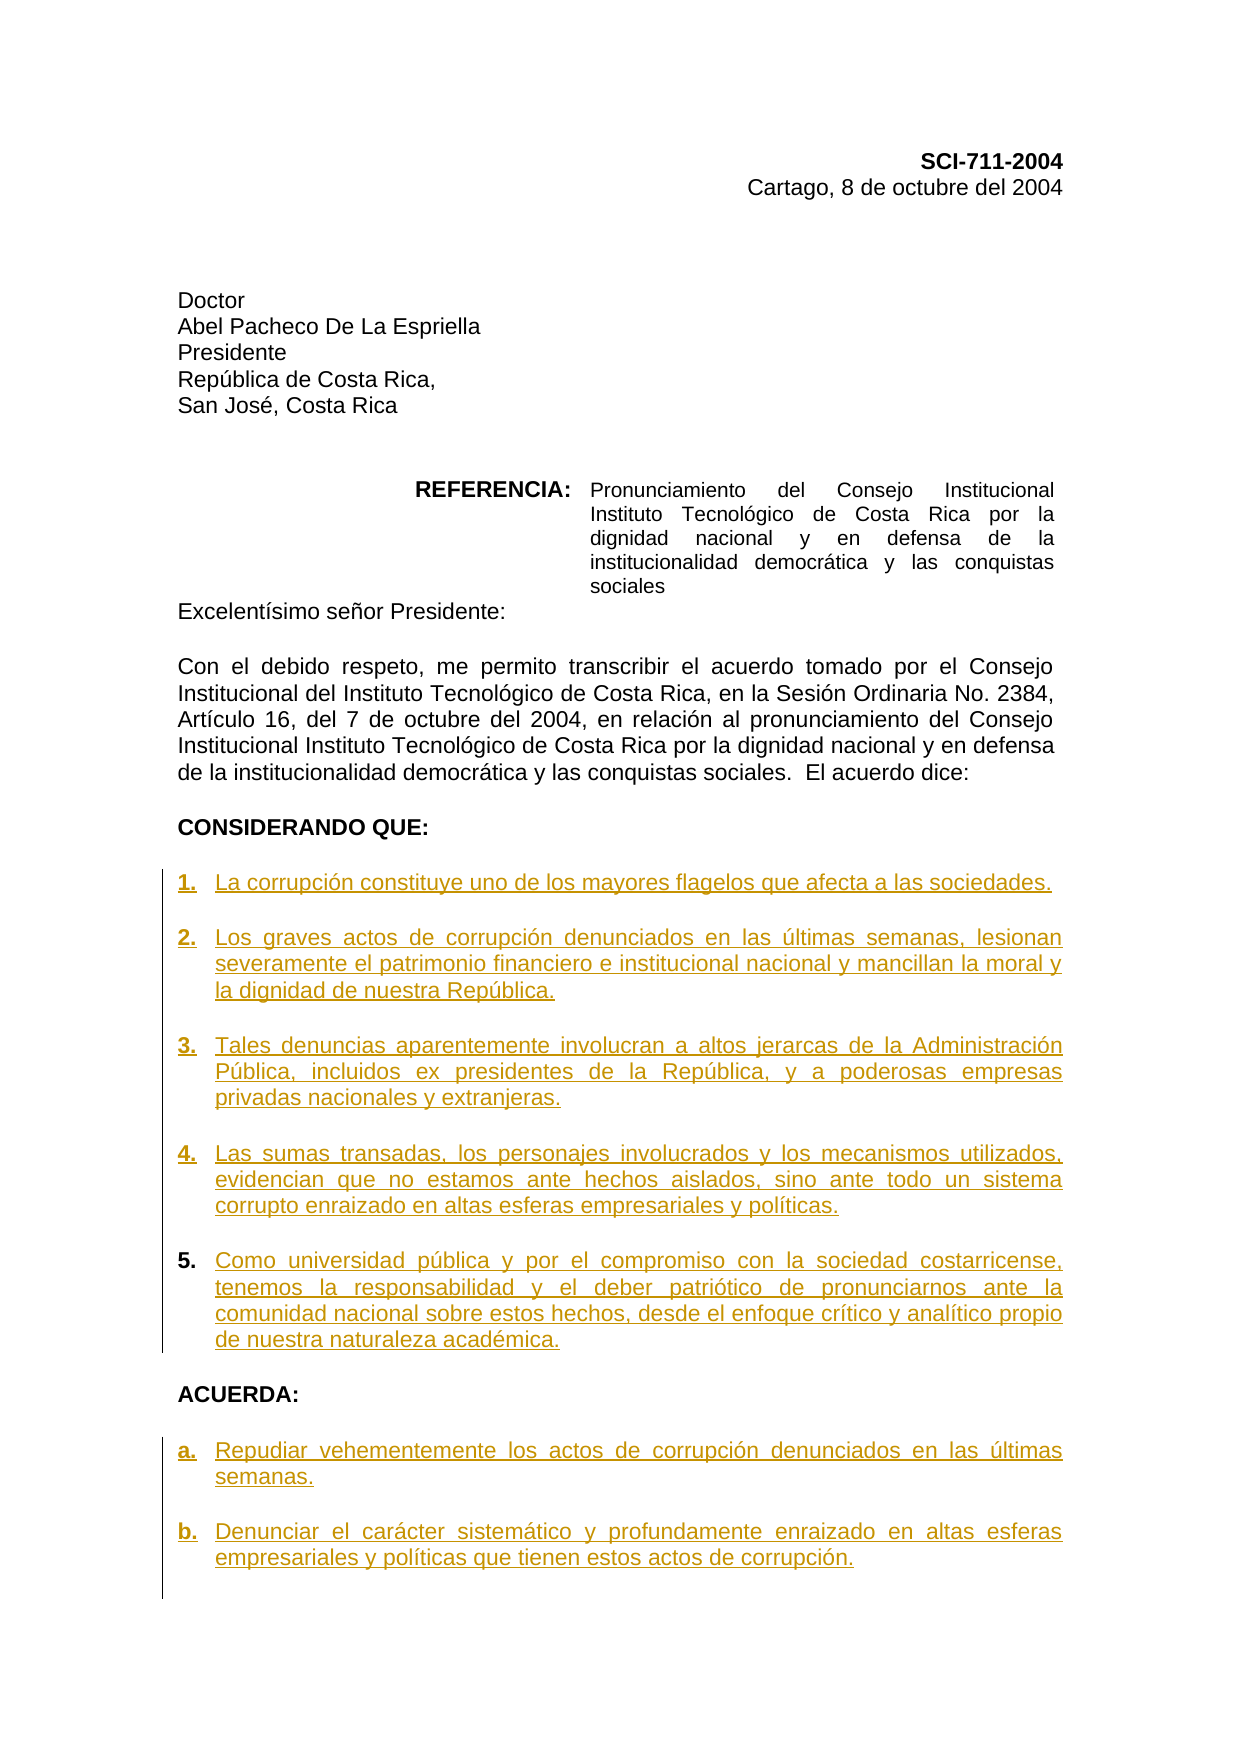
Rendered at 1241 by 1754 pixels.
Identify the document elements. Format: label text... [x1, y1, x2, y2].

text CONSIDERANDO QUE: [177, 814, 1063, 840]
text San José, Costa Rica [177, 392, 1063, 418]
text ACUERDA: [177, 1381, 1063, 1408]
text Presidente [177, 339, 1063, 366]
text Con el debido respeto, me permito transcribir el acuerdo tomado por el Consejo Institucional del Instituto Tecnológico de Costa Rica, en la Sesión Ordinaria No. 2384, Artículo 16, del 7 de octubre del 2004, en relación al pronunciamiento del Consejo Institucional Instituto Tecnológico de Costa Rica por la dignidad nacional y en defensa de la institucionalidad democrática y las conquistas sociales. El acuerdo dice: [177, 653, 1055, 785]
text República de Costa Rica, [177, 366, 1063, 392]
text Abel Pacheco De La Espriella [177, 313, 1063, 339]
text REFERENCIA: Pronunciamiento del Consejo Institucional Instituto Tecnológico de Costa Rica por la dignidad nacional y en defensa de la institucionalidad democrática y las conquistas sociales [415, 476, 1055, 598]
text Doctor [177, 287, 1063, 313]
text Excelentísimo señor Presidente: [177, 598, 1063, 624]
text Cartago, 8 de octubre del 2004 [177, 174, 1063, 200]
text SCI-711-2004 [222, 148, 1063, 174]
